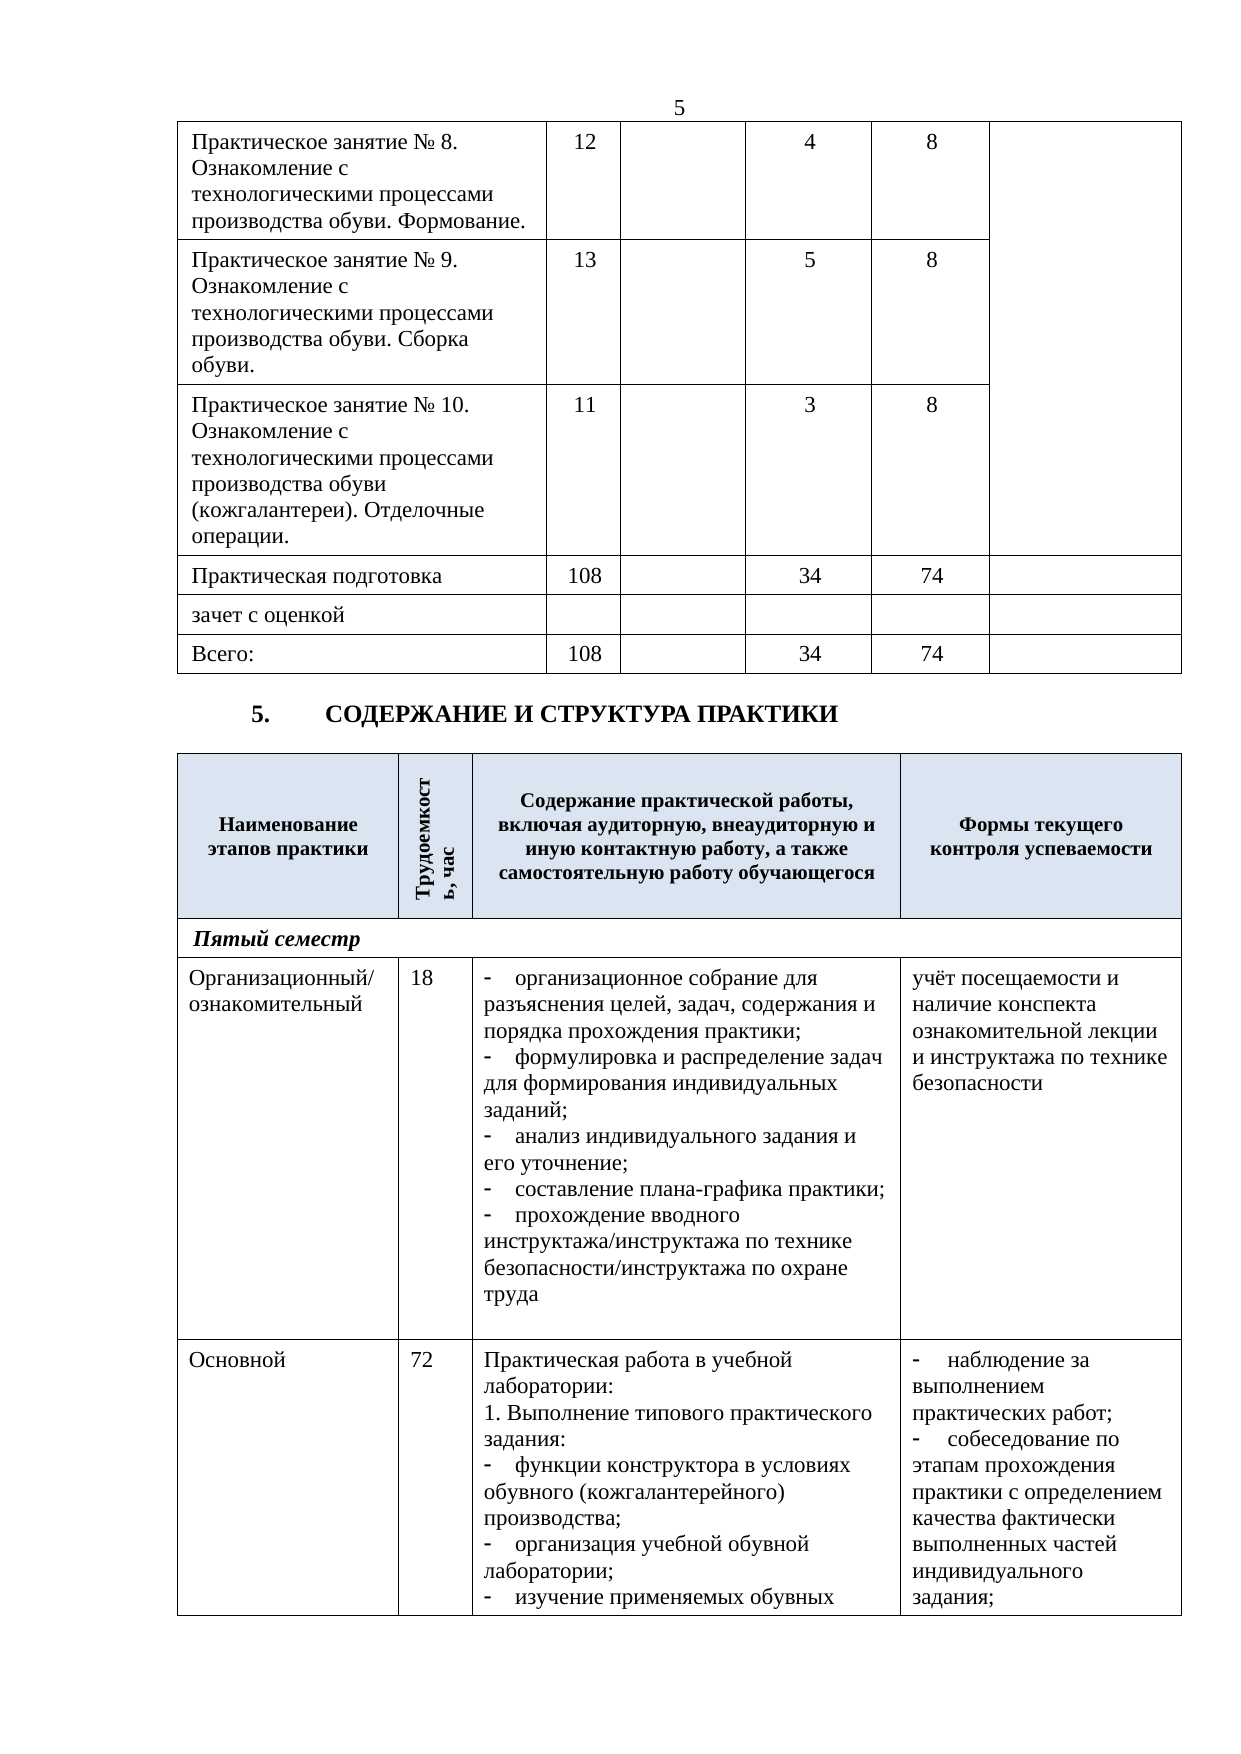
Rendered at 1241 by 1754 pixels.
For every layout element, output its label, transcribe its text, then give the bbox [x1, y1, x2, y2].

table_cell [990, 595, 1181, 633]
table_cell 108 [547, 556, 620, 594]
table_cell [621, 385, 745, 555]
table_cell [547, 595, 620, 633]
table_cell Практическое занятие № 8. Ознакомление с технологическими процессами производства обуви. Формование. [178, 122, 546, 239]
table_cell [621, 122, 745, 239]
table_cell [990, 556, 1181, 594]
table_cell [621, 595, 745, 633]
table_cell организационное собрание для разъяснения целей, задач, содержания и порядка прохождения практики; формулировка и распределение задач для формирования индивидуальных заданий; анализ индивидуального задания и его уточнение; составление плана-графика практики; прохождение вводного инструктажа/инструктажа по технике безопасности/инструктажа по охране труда [473, 958, 900, 1339]
table_cell 13 [547, 240, 620, 384]
table_cell 72 [399, 1340, 472, 1615]
table_cell 3 [746, 385, 871, 555]
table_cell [473, 1340, 900, 1615]
table_cell [990, 635, 1181, 673]
table_cell зачет с оценкой [178, 595, 546, 633]
table_cell 8 [872, 385, 989, 555]
table_cell 74 [872, 556, 989, 594]
table_cell [621, 556, 745, 594]
table_header Формы текущего контроля успеваемости [901, 754, 1181, 918]
table_cell [872, 595, 989, 633]
table_cell 18 [399, 958, 472, 1339]
table_cell 4 [746, 122, 871, 239]
table_cell Основной [178, 1340, 398, 1615]
table_cell 8 [872, 122, 989, 239]
table_cell 8 [872, 240, 989, 384]
table_cell Практическая подготовка [178, 556, 546, 594]
table_cell 108 [547, 635, 620, 673]
table_cell Организационный/ ознакомительный [178, 958, 398, 1339]
table_cell Пятый семестр [178, 919, 1181, 957]
table_cell Всего: [178, 635, 546, 673]
table_cell 11 [547, 385, 620, 555]
table_cell 12 [547, 122, 620, 239]
table_header Наименование этапов практики [178, 754, 398, 918]
table_cell 34 [746, 635, 871, 673]
table_header Трудоемкость, час [399, 754, 472, 918]
table_cell Практическое занятие № 9. Ознакомление с технологическими процессами производства обуви. Сборка обуви. [178, 240, 546, 384]
table_cell [621, 635, 745, 673]
table_cell 34 [746, 556, 871, 594]
table_cell Практическое занятие № 10. Ознакомление с технологическими процессами производства обуви (кожгалантереи). Отделочные операции. [178, 385, 546, 555]
table_cell 74 [872, 635, 989, 673]
table_header Содержание практической работы, включая аудиторную, внеаудиторную и иную контактную работу, а также самостоятельную работу обучающегося [473, 754, 900, 918]
table_cell 5 [746, 240, 871, 384]
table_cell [901, 1340, 1181, 1615]
table_cell учёт посещаемости и наличие конспекта ознакомительной лекции и инструктажа по технике безопасности [901, 958, 1181, 1339]
subtitle СОДЕРЖАНИЕ И СТРУКТУРА ПРАКТИКИ [251, 699, 1181, 727]
table_cell [621, 240, 745, 384]
table_cell [746, 595, 871, 633]
